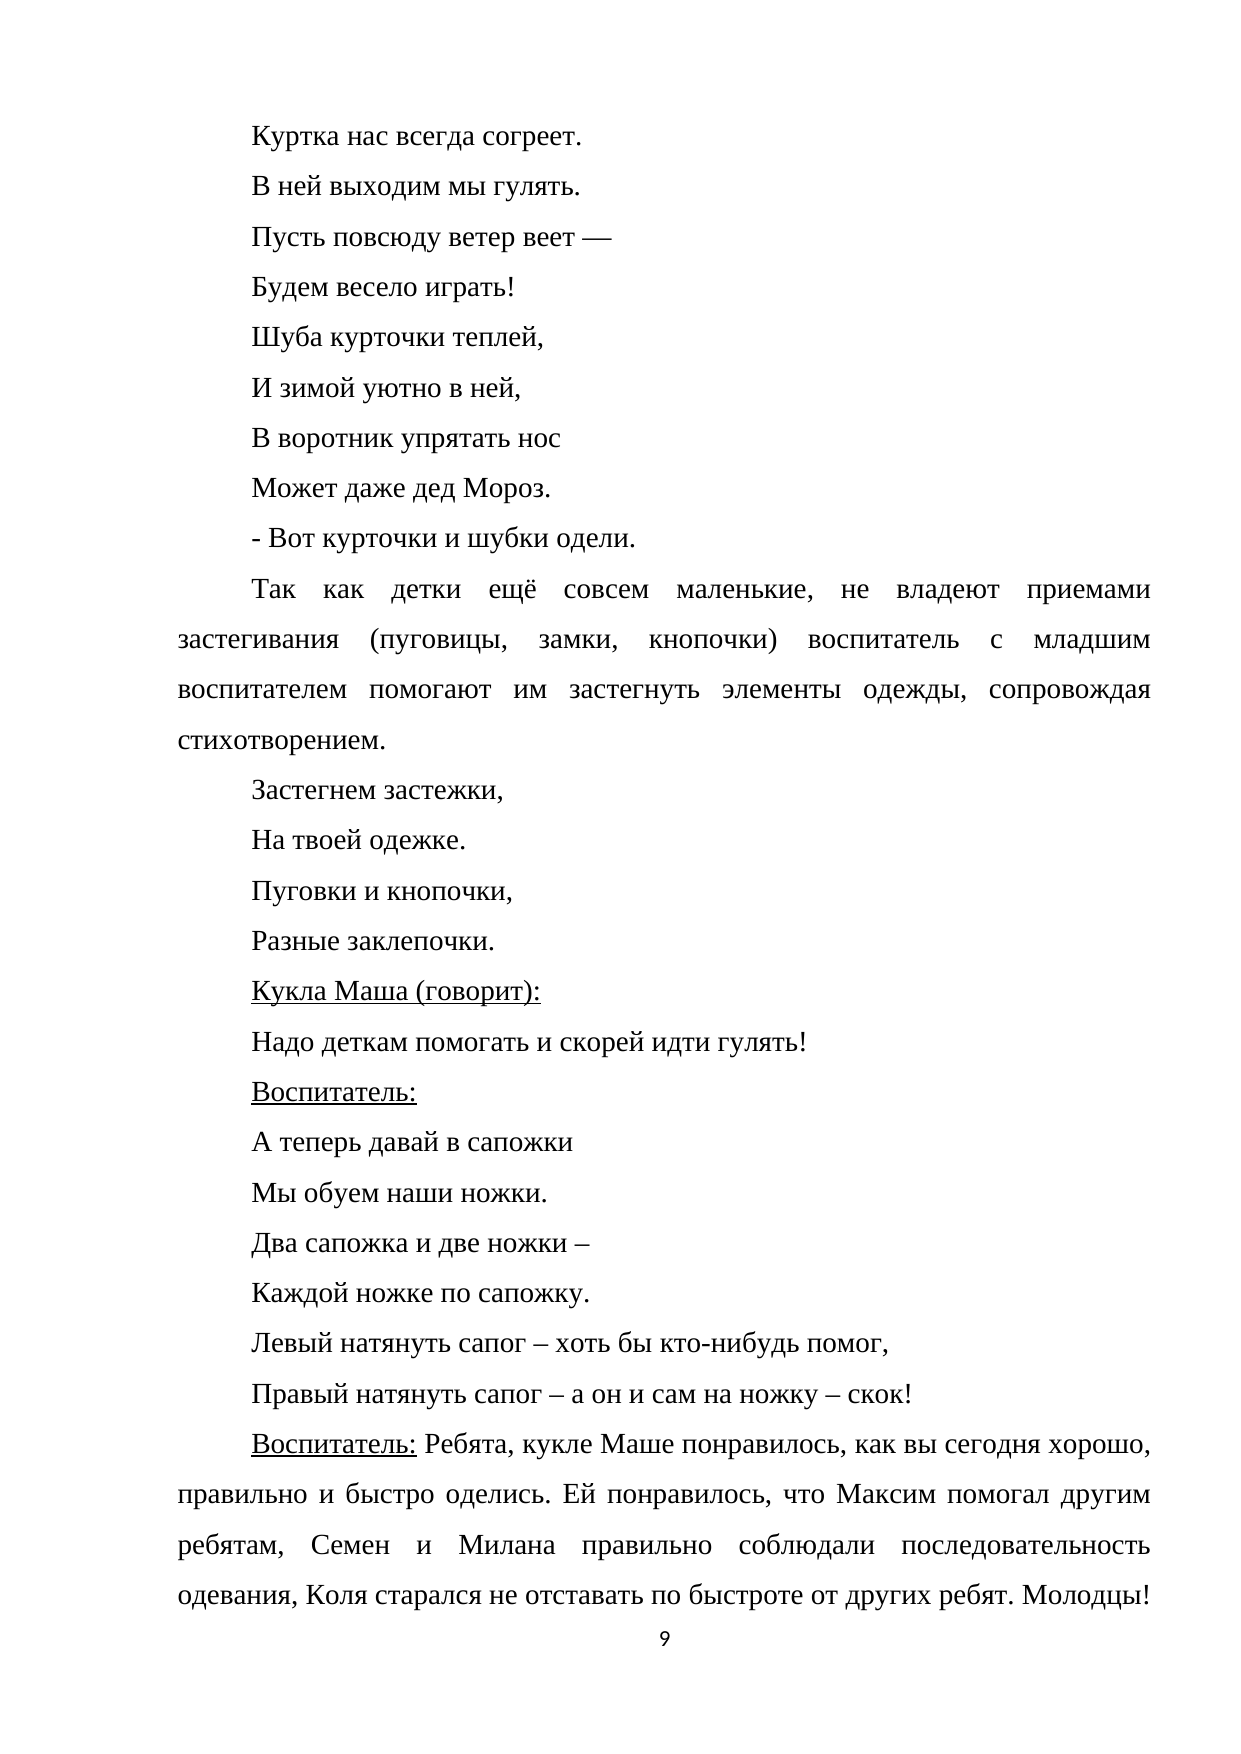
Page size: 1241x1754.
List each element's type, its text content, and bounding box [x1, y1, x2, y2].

text Пусть повсюду ветер веет — [177, 219, 1152, 252]
text Воспитатель: [177, 1074, 1152, 1108]
text Кукла Маша (говорит): [177, 973, 1152, 1007]
text Правый натянуть сапог – а он и сам на ножку – скок! [177, 1376, 1152, 1409]
text Так как детки ещё совсем маленькие, не владеют приемами застегивания (пуговицы, замки, кнопочки) воспитатель с младшим воспитателем помогают им застегнуть элементы одежды, сопровождая стихотворением. [177, 571, 1152, 755]
text Будем весело играть! [177, 269, 1152, 303]
text В воротник упрятать нос [177, 420, 1152, 453]
text Может даже дед Мороз. [177, 470, 1152, 504]
text Пуговки и кнопочки, [177, 873, 1152, 906]
text И зимой уютно в ней, [177, 370, 1152, 403]
text Два сапожка и две ножки – [177, 1225, 1152, 1258]
text Застегнем застежки, [177, 772, 1152, 806]
text - Вот курточки и шубки одели. [177, 521, 1152, 554]
text Левый натянуть сапог – хоть бы кто-нибудь помог, [177, 1326, 1152, 1359]
text В ней выходим мы гулять. [177, 168, 1152, 202]
text Шуба курточки теплей, [177, 319, 1152, 353]
text Воспитатель: Ребята, кукле Маше понравилось, как вы сегодня хорошо, правильно и быстро оделись. Ей понравилось, что Максим помогал другим ребятам, Семен и Милана правильно соблюдали последовательность одевания, Коля старался не отставать по быстроте от других ребят. Молодцы! [177, 1426, 1152, 1611]
text Куртка нас всегда согреет. [177, 118, 1152, 152]
text А теперь давай в сапожки [177, 1124, 1152, 1158]
text Разные заклепочки. [177, 923, 1152, 957]
text На твоей одежке. [177, 822, 1152, 856]
text Надо деткам помогать и скорей идти гулять! [177, 1024, 1152, 1057]
text Каждой ножке по сапожку. [177, 1275, 1152, 1309]
text Мы обуем наши ножки. [177, 1175, 1152, 1208]
